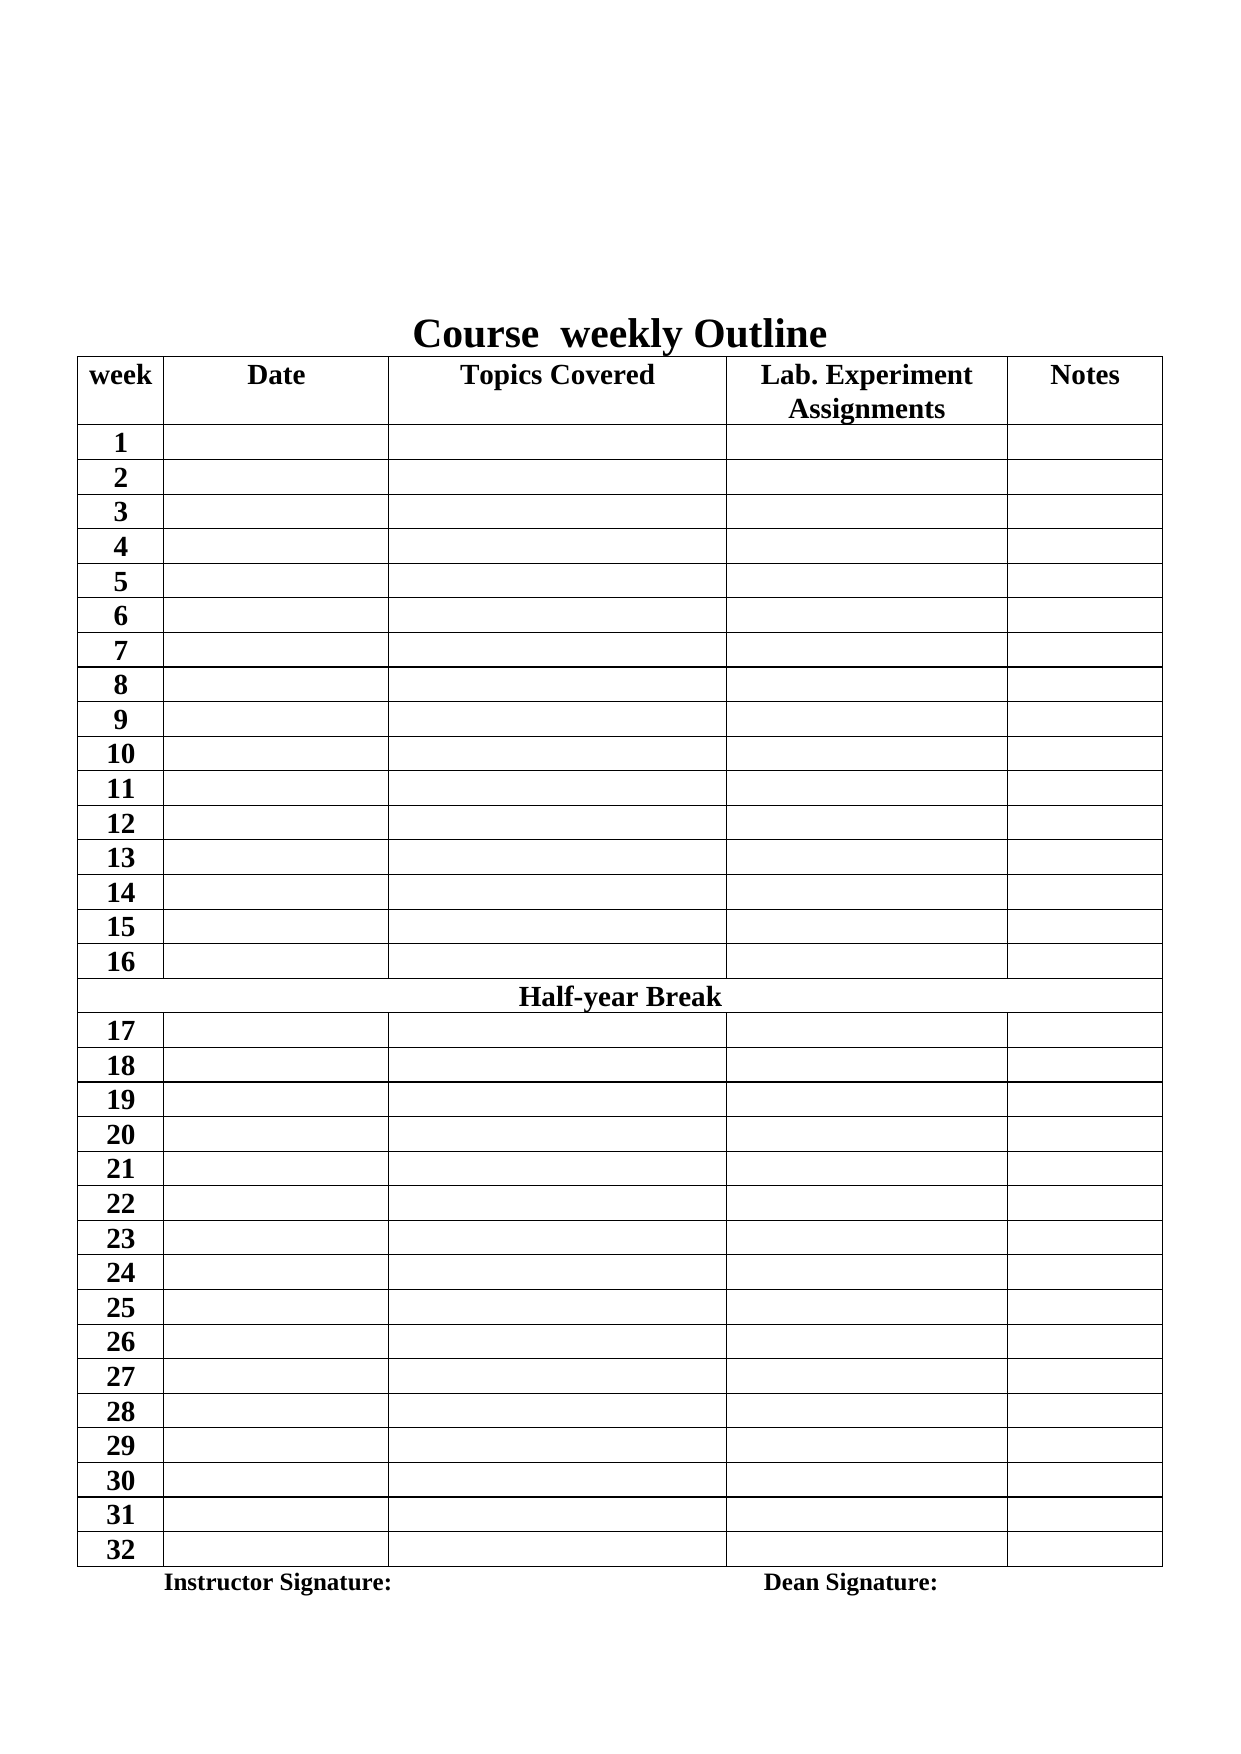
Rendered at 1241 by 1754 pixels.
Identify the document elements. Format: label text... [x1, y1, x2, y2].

table_cell [1008, 1290, 1162, 1323]
table_cell 8 [78, 668, 163, 701]
table_cell [1008, 771, 1162, 805]
table_cell [727, 1048, 1007, 1081]
table_cell [1008, 1083, 1162, 1116]
table_cell [727, 1325, 1007, 1358]
table_cell [389, 1428, 726, 1462]
table_cell [389, 875, 726, 908]
table_cell [164, 1290, 388, 1323]
table_header Notes [1008, 357, 1162, 424]
table_cell [727, 1013, 1007, 1047]
table_cell [164, 460, 388, 493]
table_cell [1008, 840, 1162, 874]
table_cell 23 [78, 1221, 163, 1254]
table_cell [389, 1221, 726, 1254]
table_cell 14 [78, 875, 163, 908]
table_cell [1008, 1532, 1162, 1566]
table_cell 7 [78, 633, 163, 666]
table_cell [164, 1325, 388, 1358]
table_cell [727, 529, 1007, 563]
table_cell [389, 1463, 726, 1496]
table_cell [1008, 944, 1162, 978]
table_cell [164, 1394, 388, 1427]
table_cell [1008, 564, 1162, 597]
table_cell [164, 1152, 388, 1185]
table_cell [727, 944, 1007, 978]
table_cell [389, 1117, 726, 1151]
table_cell [164, 840, 388, 874]
table_cell [727, 1221, 1007, 1254]
table_cell 21 [78, 1152, 163, 1185]
table_cell [164, 1359, 388, 1393]
table_cell [727, 771, 1007, 805]
table_cell [164, 1498, 388, 1531]
table_cell [389, 1290, 726, 1323]
table_cell [1008, 910, 1162, 943]
table_cell [389, 1325, 726, 1358]
table_cell [1008, 1325, 1162, 1358]
table_cell [389, 564, 726, 597]
table_cell [164, 1117, 388, 1151]
table_cell 30 [78, 1463, 163, 1496]
table_cell 27 [78, 1359, 163, 1393]
table_cell [389, 668, 726, 701]
table_cell [1008, 633, 1162, 666]
table_cell [164, 737, 388, 770]
table_header Date [164, 357, 388, 424]
table_cell 10 [78, 737, 163, 770]
table_cell [389, 840, 726, 874]
table_cell [727, 1255, 1007, 1289]
table_cell 22 [78, 1186, 163, 1220]
table_cell 24 [78, 1255, 163, 1289]
table_cell [164, 806, 388, 839]
table_cell [727, 633, 1007, 666]
table_cell [727, 840, 1007, 874]
table_header Topics Covered [389, 357, 726, 424]
table_cell 9 [78, 702, 163, 736]
table_cell [164, 668, 388, 701]
table_header week [78, 357, 163, 424]
table_cell [727, 668, 1007, 701]
table_cell [389, 460, 726, 493]
table_cell [727, 1428, 1007, 1462]
table_cell [389, 1498, 726, 1531]
table_cell [727, 806, 1007, 839]
table_cell [727, 460, 1007, 493]
table_cell 5 [78, 564, 163, 597]
table_cell 26 [78, 1325, 163, 1358]
table_cell [1008, 1255, 1162, 1289]
table_cell [1008, 1117, 1162, 1151]
table_cell [1008, 668, 1162, 701]
table_cell [727, 737, 1007, 770]
table_cell 20 [78, 1117, 163, 1151]
table_cell [727, 1359, 1007, 1393]
table_cell [389, 1532, 726, 1566]
table_cell 18 [78, 1048, 163, 1081]
table_cell [389, 1394, 726, 1427]
table_cell [164, 529, 388, 563]
table_cell [164, 910, 388, 943]
table_cell [727, 1186, 1007, 1220]
table_cell [164, 702, 388, 736]
table_cell [164, 633, 388, 666]
table_cell [389, 806, 726, 839]
table_cell [727, 1463, 1007, 1496]
table_cell [389, 737, 726, 770]
table_cell [389, 598, 726, 632]
table_cell [164, 425, 388, 459]
table_cell [727, 425, 1007, 459]
table_cell [727, 1083, 1007, 1116]
table_cell [389, 1359, 726, 1393]
table_cell [727, 1152, 1007, 1185]
table_cell [164, 1186, 388, 1220]
table_cell [389, 633, 726, 666]
table_cell [389, 944, 726, 978]
table_cell [164, 1013, 388, 1047]
table_cell [389, 1255, 726, 1289]
table_cell [727, 564, 1007, 597]
table_cell [1008, 495, 1162, 528]
table_cell [1008, 1152, 1162, 1185]
table_cell [164, 1083, 388, 1116]
text Course weekly Outline [89, 308, 1152, 356]
table_cell [389, 425, 726, 459]
table_cell 13 [78, 840, 163, 874]
table_cell [389, 1083, 726, 1116]
table_cell [1008, 875, 1162, 908]
table_cell 1 [78, 425, 163, 459]
table_cell 32 [78, 1532, 163, 1566]
table_cell [1008, 1013, 1162, 1047]
table_cell [389, 495, 726, 528]
table_cell [1008, 1048, 1162, 1081]
table_cell 17 [78, 1013, 163, 1047]
text Instructor Signature: Dean Signature: [89, 1567, 1152, 1595]
table_cell 28 [78, 1394, 163, 1427]
table_cell [727, 1290, 1007, 1323]
table_cell 6 [78, 598, 163, 632]
table_cell [164, 944, 388, 978]
table_cell [164, 564, 388, 597]
table_cell [727, 1394, 1007, 1427]
table_cell Half-year Break [78, 979, 1162, 1012]
table_cell 25 [78, 1290, 163, 1323]
table_cell [1008, 425, 1162, 459]
table_cell [1008, 1428, 1162, 1462]
table_cell 3 [78, 495, 163, 528]
table_cell [1008, 737, 1162, 770]
table_cell [389, 910, 726, 943]
table_cell [1008, 460, 1162, 493]
table_cell [1008, 1498, 1162, 1531]
table_cell 29 [78, 1428, 163, 1462]
table_cell [727, 598, 1007, 632]
table_cell [389, 702, 726, 736]
table_cell [164, 1532, 388, 1566]
table_cell [389, 1013, 726, 1047]
table_cell [164, 1221, 388, 1254]
table_cell [389, 1152, 726, 1185]
table_cell [1008, 1394, 1162, 1427]
table_cell [389, 529, 726, 563]
table_cell [727, 1532, 1007, 1566]
table_cell [164, 1428, 388, 1462]
table_cell 15 [78, 910, 163, 943]
table_cell [389, 1048, 726, 1081]
table_cell 11 [78, 771, 163, 805]
table_cell [727, 495, 1007, 528]
table_cell [389, 1186, 726, 1220]
table_cell [164, 495, 388, 528]
table_cell [164, 1048, 388, 1081]
table_cell 12 [78, 806, 163, 839]
table_cell 4 [78, 529, 163, 563]
table_cell [727, 1117, 1007, 1151]
table_cell [727, 702, 1007, 736]
table_cell 2 [78, 460, 163, 493]
table_cell [727, 910, 1007, 943]
table_cell 31 [78, 1498, 163, 1531]
table_cell [1008, 1186, 1162, 1220]
table_cell [164, 875, 388, 908]
table_header Lab. Experiment Assignments [727, 357, 1007, 424]
table_cell 19 [78, 1083, 163, 1116]
table_cell [1008, 702, 1162, 736]
table_cell [1008, 1463, 1162, 1496]
table_cell [727, 875, 1007, 908]
table_cell [164, 598, 388, 632]
table_cell [1008, 1359, 1162, 1393]
table_cell [164, 1255, 388, 1289]
table_cell [727, 1498, 1007, 1531]
table_cell [389, 771, 726, 805]
table_cell [1008, 529, 1162, 563]
table_cell [164, 771, 388, 805]
table_cell [1008, 806, 1162, 839]
table_cell 16 [78, 944, 163, 978]
table_cell [164, 1463, 388, 1496]
table_cell [1008, 1221, 1162, 1254]
table_cell [1008, 598, 1162, 632]
